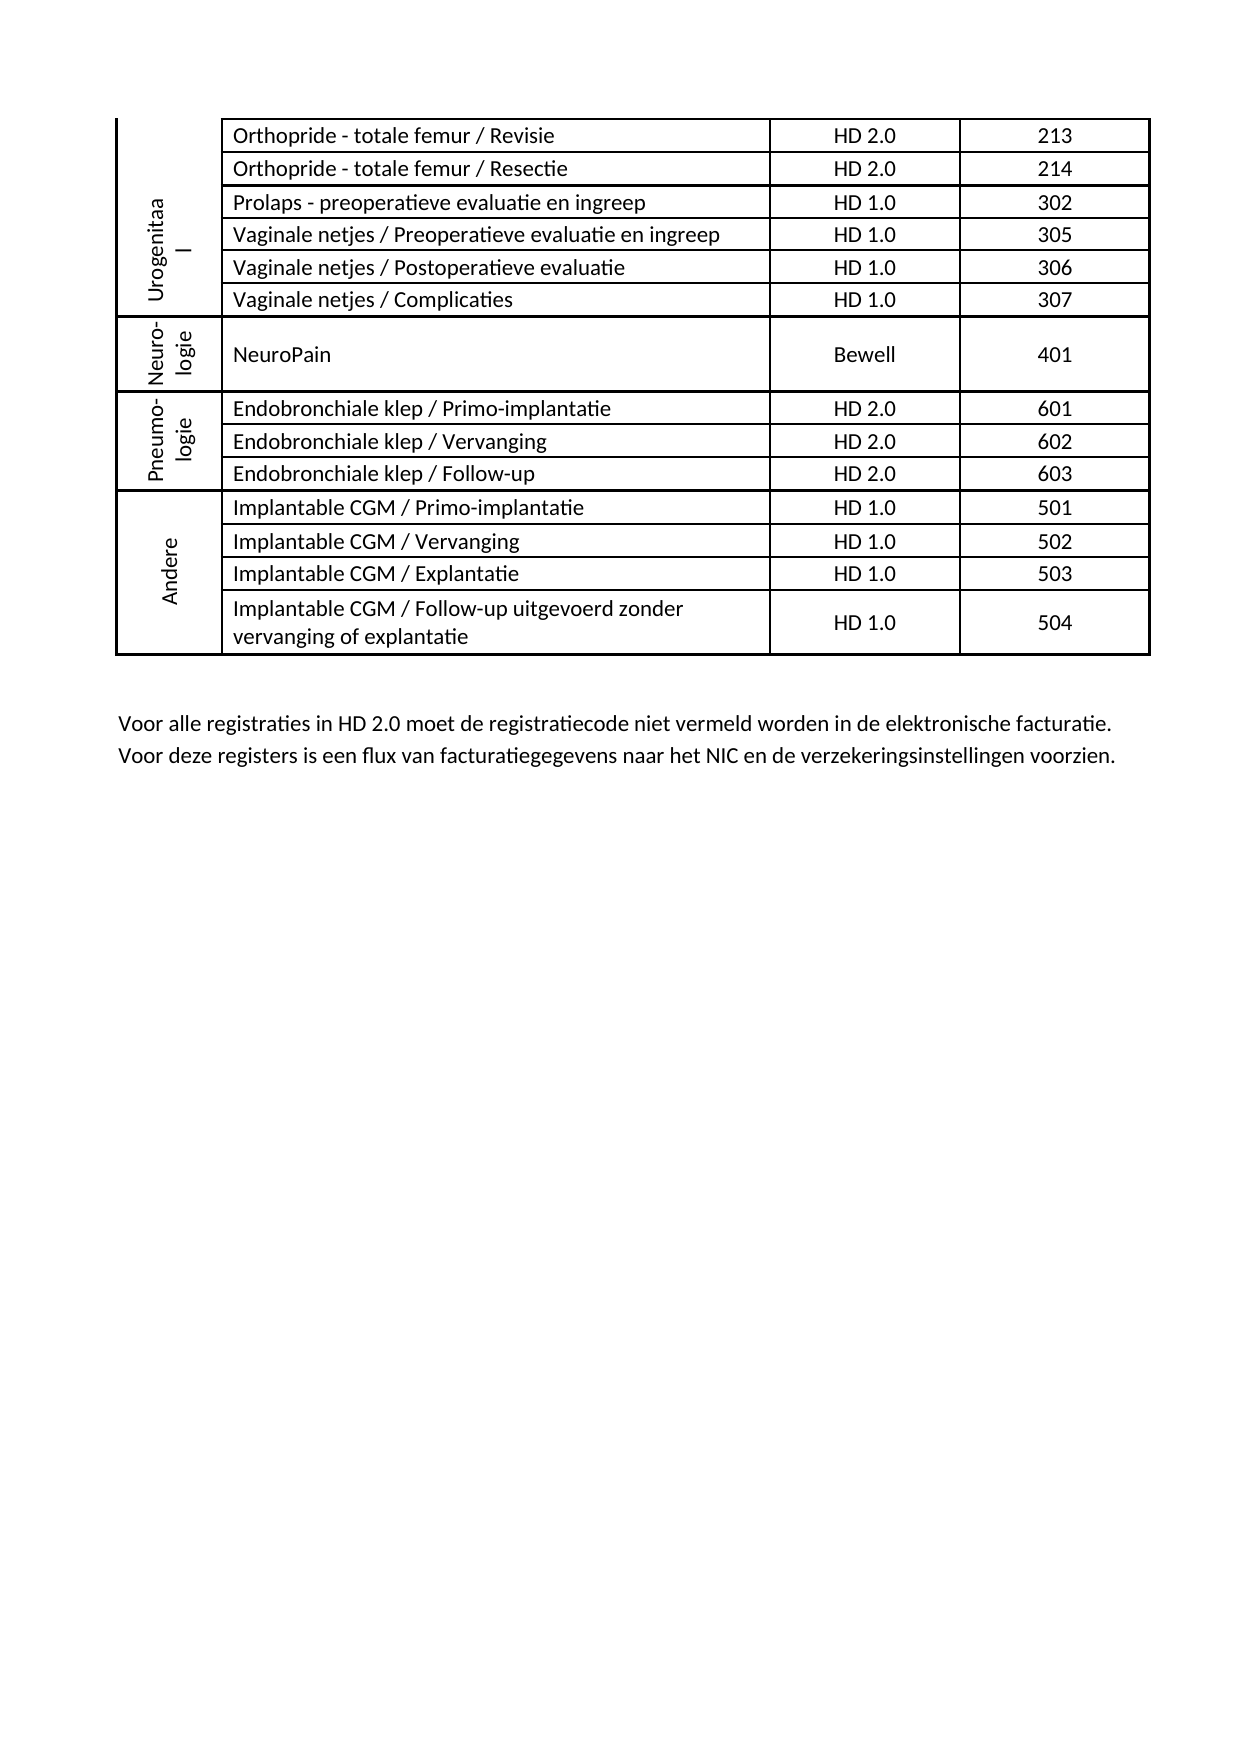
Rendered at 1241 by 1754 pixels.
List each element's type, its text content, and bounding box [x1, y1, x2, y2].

table_cell HD 2.0 [771, 120, 959, 151]
table_cell NeuroPain [223, 318, 769, 390]
table_cell Andere [118, 492, 221, 652]
table_cell HD 2.0 [771, 425, 959, 456]
table_cell HD 2.0 [771, 393, 959, 423]
table_cell 401 [961, 318, 1148, 390]
text Voor alle registraties in HD 2.0 moet de registratiecode niet vermeld worden in de elektronische facturatie. Voor deze registers is een flux van facturatiegegevens naar het NIC en de verzekeringsinstellingen voorzien. [118, 709, 1122, 769]
table_cell HD 1.0 [771, 284, 959, 315]
table_cell HD 1.0 [771, 219, 959, 249]
table_cell 501 [961, 492, 1148, 523]
table_cell Vaginale netjes / Preoperatieve evaluatie en ingreep [223, 219, 769, 249]
table_cell Orthopride - totale femur / Revisie [223, 120, 769, 151]
table_cell HD 1.0 [771, 558, 959, 588]
table_cell Neuro-logie [118, 318, 221, 390]
table_cell 504 [961, 591, 1148, 652]
table_cell Endobronchiale klep / Vervanging [223, 425, 769, 456]
table_cell Implantable CGM / Follow-up uitgevoerd zonder vervanging of explantatie [223, 591, 769, 652]
table_cell Implantable CGM / Vervanging [223, 525, 769, 556]
table_cell 306 [961, 251, 1148, 282]
table_cell HD 1.0 [771, 525, 959, 556]
table_cell Vaginale netjes / Postoperatieve evaluatie [223, 251, 769, 282]
table_cell Prolaps - preoperatieve evaluatie en ingreep [223, 187, 769, 217]
table_cell 213 [961, 120, 1148, 151]
table_cell HD 1.0 [771, 492, 959, 523]
table_cell Endobronchiale klep / Follow-up [223, 458, 769, 488]
table_cell 307 [961, 284, 1148, 315]
table_cell 502 [961, 525, 1148, 556]
table_cell 302 [961, 187, 1148, 217]
table_cell 305 [961, 219, 1148, 249]
table_cell HD 1.0 [771, 251, 959, 282]
table_cell Endobronchiale klep / Primo-implantatie [223, 393, 769, 423]
table_cell Bewell [771, 318, 959, 390]
table_cell Pneumo- logie [118, 393, 221, 488]
table_cell 503 [961, 558, 1148, 588]
table_cell Implantable CGM / Explantatie [223, 558, 769, 588]
table_cell HD 2.0 [771, 458, 959, 488]
table_cell Implantable CGM / Primo-implantatie [223, 492, 769, 523]
table_cell HD 1.0 [771, 591, 959, 652]
table_cell 603 [961, 458, 1148, 488]
table_cell Orthopride - totale femur / Resectie [223, 153, 769, 184]
table_cell 602 [961, 425, 1148, 456]
table_cell HD 1.0 [771, 187, 959, 217]
table_cell HD 2.0 [771, 153, 959, 184]
table_cell Urogenitaal [118, 184, 221, 315]
table_cell 214 [961, 153, 1148, 184]
table_cell Vaginale netjes / Complicaties [223, 284, 769, 315]
table_cell 601 [961, 393, 1148, 423]
